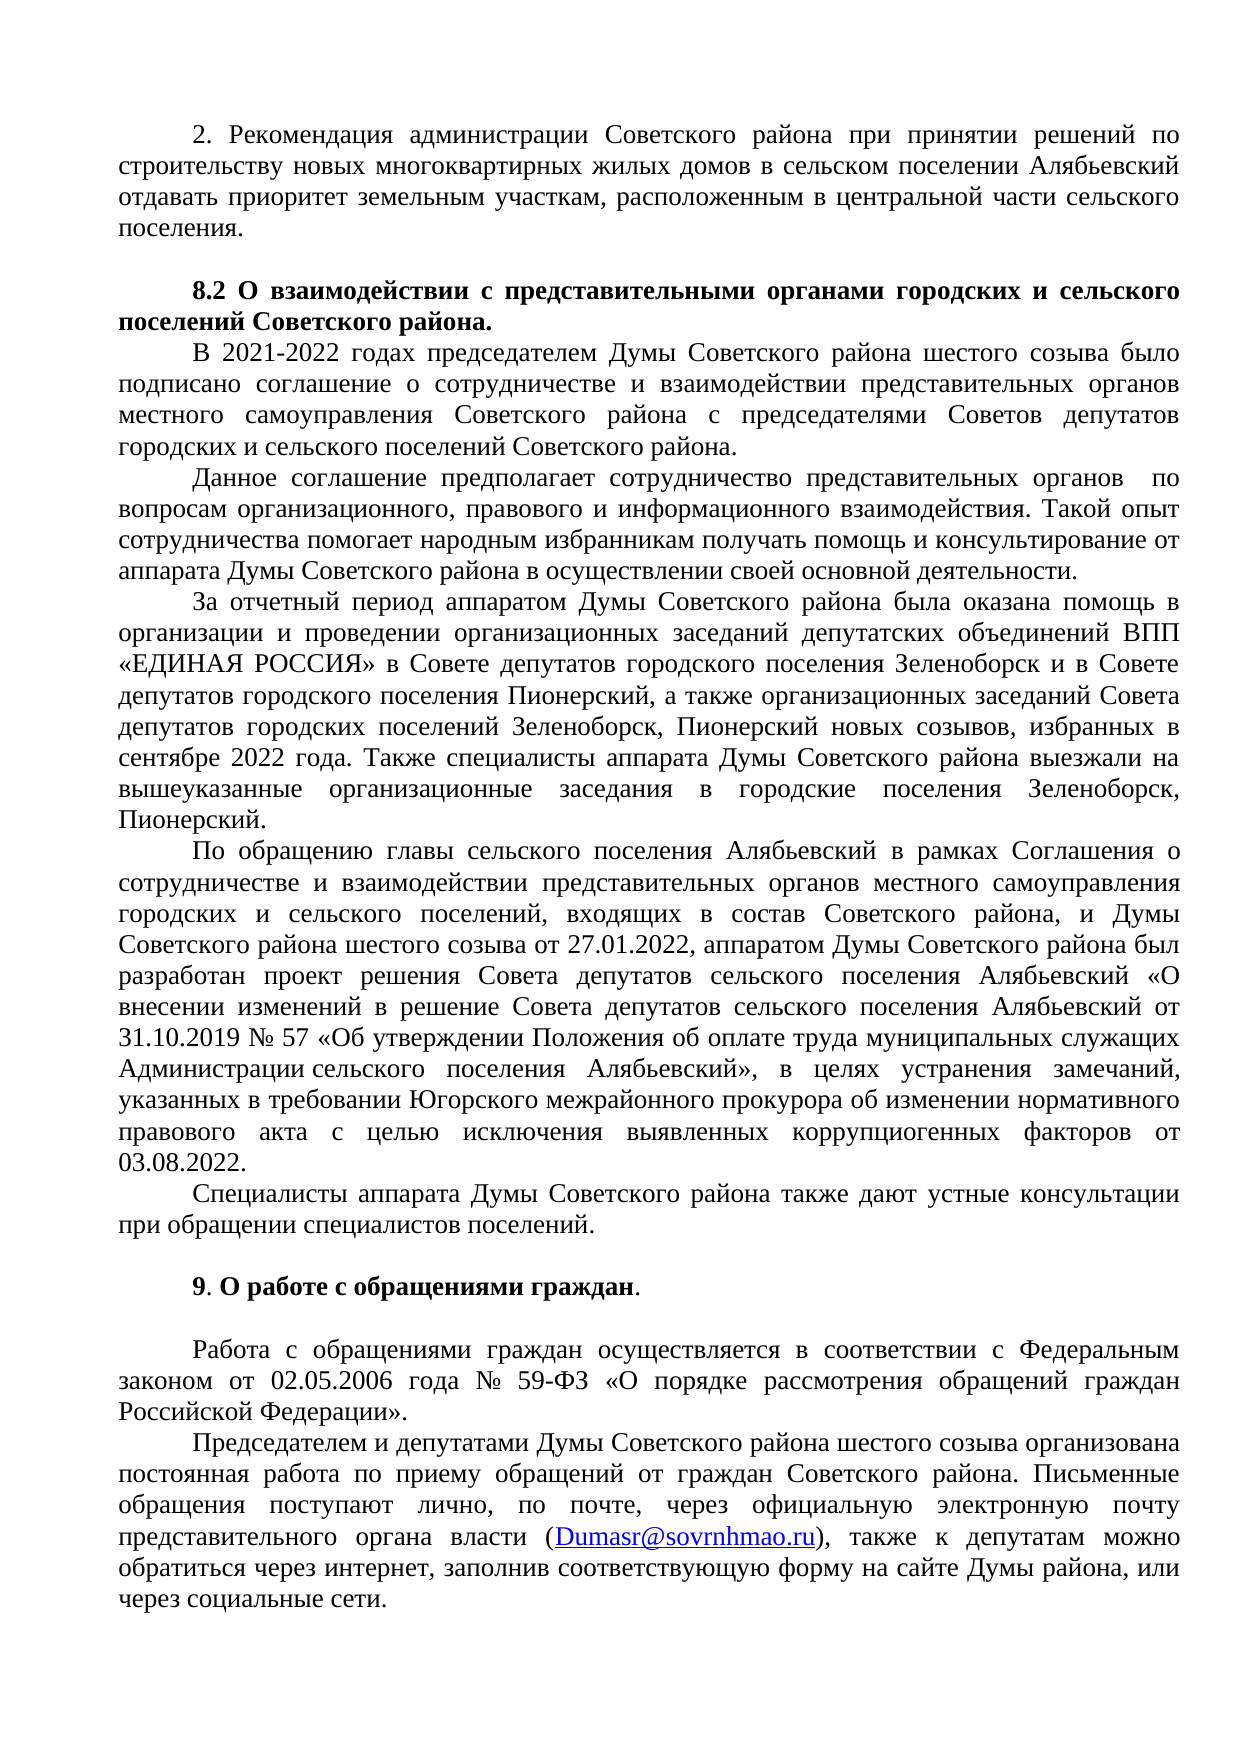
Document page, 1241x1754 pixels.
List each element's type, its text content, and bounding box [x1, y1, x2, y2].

text Специалисты аппарата Думы Советского района также дают устные консультации при обращении специалистов поселений. [118, 1177, 1181, 1239]
text 9. О работе с обращениями граждан. [118, 1271, 1181, 1302]
text Работа с обращениями граждан осуществляется в соответствии с Федеральным законом от 02.05.2006 года № 59-ФЗ «О порядке рассмотрения обращений граждан Российской Федерации». [118, 1333, 1181, 1426]
text По обращению главы сельского поселения Алябьевский в рамках Соглашения о сотрудничестве и взаимодействии представительных органов местного самоуправления городских и сельского поселений, входящих в состав Советского района, и Думы Советского района шестого созыва от 27.01.2022, аппаратом Думы Советского района был разработан проект решения Совета депутатов сельского поселения Алябьевский «О внесении изменений в решение Совета депутатов сельского поселения Алябьевский от 31.10.2019 № 57 «Об утверждении Положения об оплате труда муниципальных служащих Администрации сельского поселения Алябьевский», в целях устранения замечаний, указанных в требовании Югорского межрайонного прокурора об изменении нормативного правового акта с целью исключения выявленных коррупциогенных факторов от 03.08.2022. [118, 834, 1181, 1177]
text За отчетный период аппаратом Думы Советского района была оказана помощь в организации и проведении организационных заседаний депутатских объединений ВПП «ЕДИНАЯ РОССИЯ» в Совете депутатов городского поселения Зеленоборск и в Совете депутатов городского поселения Пионерский, а также организационных заседаний Совета депутатов городских поселений Зеленоборск, Пионерский новых созывов, избранных в сентябре 2022 года. Также специалисты аппарата Думы Советского района выезжали на вышеуказанные организационные заседания в городские поселения Зеленоборск, Пионерский. [118, 585, 1181, 834]
text 8.2 О взаимодействии с представительными органами городских и сельского поселений Советского района. [118, 274, 1181, 336]
text 2. Рекомендация администрации Советского района при принятии решений по строительству новых многоквартирных жилых домов в сельском поселении Алябьевский отдавать приоритет земельным участкам, расположенным в центральной части сельского поселения. [118, 118, 1181, 243]
text В 2021-2022 годах председателем Думы Советского района шестого созыва было подписано соглашение о сотрудничестве и взаимодействии представительных органов местного самоуправления Советского района с председателями Советов депутатов городских и сельского поселений Советского района. [118, 336, 1181, 461]
text Данное соглашение предполагает сотрудничество представительных органов по вопросам организационного, правового и информационного взаимодействия. Такой опыт сотрудничества помогает народным избранникам получать помощь и консультирование от аппарата Думы Советского района в осуществлении своей основной деятельности. [118, 461, 1181, 585]
text Председателем и депутатами Думы Советского района шестого созыва организована постоянная работа по приему обращений от граждан Советского района. Письменные обращения поступают лично, по почте, через официальную электронную почту представительного органа власти (Dumasr@sovrnhmao.ru), также к депутатам можно обратиться через интернет, заполнив соответствующую форму на сайте Думы района, или через социальные сети. [118, 1426, 1181, 1613]
